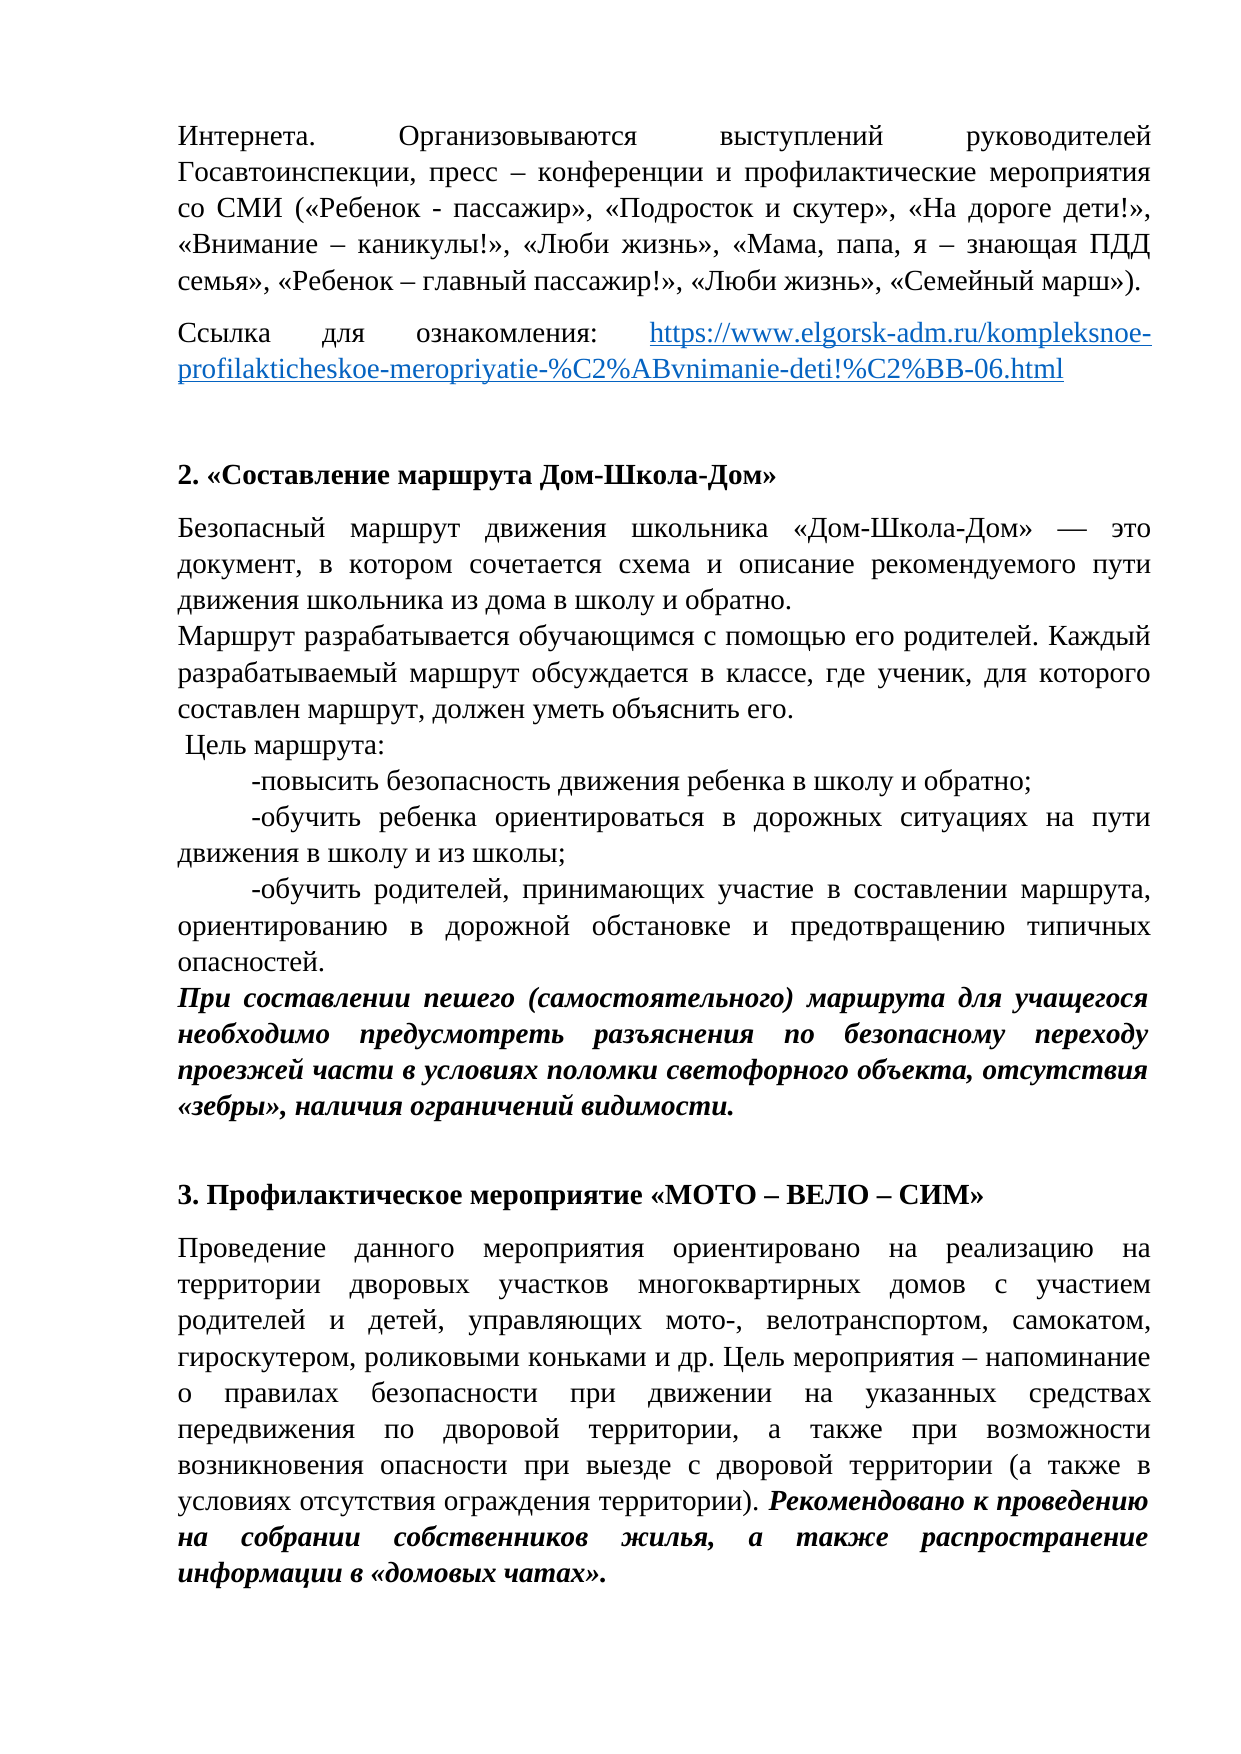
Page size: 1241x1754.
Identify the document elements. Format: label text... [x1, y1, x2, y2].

text Проведение данного мероприятия ориентировано на реализацию на территории дворовых участков многоквартирных домов с участием родителей и детей, управляющих мото-, велотранспортом, самокатом, гироскутером, роликовыми коньками и др. Цель мероприятия – напоминание о правилах безопасности при движении на указанных средствах передвижения по дворовой территории, а также при возможности возникновения опасности при выезде с дворовой территории (а также в условиях отсутствия ограждения территории). Рекомендовано к проведению на собрании собственников жилья, а также распространение информации в «домовых чатах». [177, 1230, 1152, 1589]
text При составлении пешего (самостоятельного) маршрута для учащегося необходимо предусмотреть разъяснения по безопасному переходу проезжей части в условиях поломки светофорного объекта, отсутствия «зебры», наличия ограничений видимости. [177, 980, 1152, 1122]
text Безопасный маршрут движения школьника «Дом-Школа-Дом» — это документ, в котором сочетается схема и описание рекомендуемого пути движения школьника из дома в школу и обратно. [177, 510, 1152, 616]
text 3. Профилактическое мероприятие «МОТО – ВЕЛО – СИМ» [177, 1177, 1152, 1211]
text -повысить безопасность движения ребенка в школу и обратно; [177, 763, 1152, 797]
text -обучить ребенка ориентироваться в дорожных ситуациях на пути движения в школу и из школы; [177, 799, 1152, 869]
text Маршрут разрабатывается обучающимся с помощью его родителей. Каждый разрабатываемый маршрут обсуждается в классе, где ученик, для которого составлен маршрут, должен уметь объяснить его. [177, 618, 1152, 724]
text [177, 118, 1152, 296]
text 2. «Составление маршрута Дом-Школа-Дом» [177, 457, 1152, 491]
text -обучить родителей, принимающих участие в составлении маршрута, ориентированию в дорожной обстановке и предотвращению типичных опасностей. [177, 872, 1152, 977]
text Ссылка для ознакомления: https://www.elgorsk-adm.ru/kompleksnoe-profilakticheskoe-meropriyatie-%C2%ABvnimanie-deti!%C2%BB-06.html [177, 316, 1152, 385]
text Цель маршрута: [177, 727, 1152, 761]
